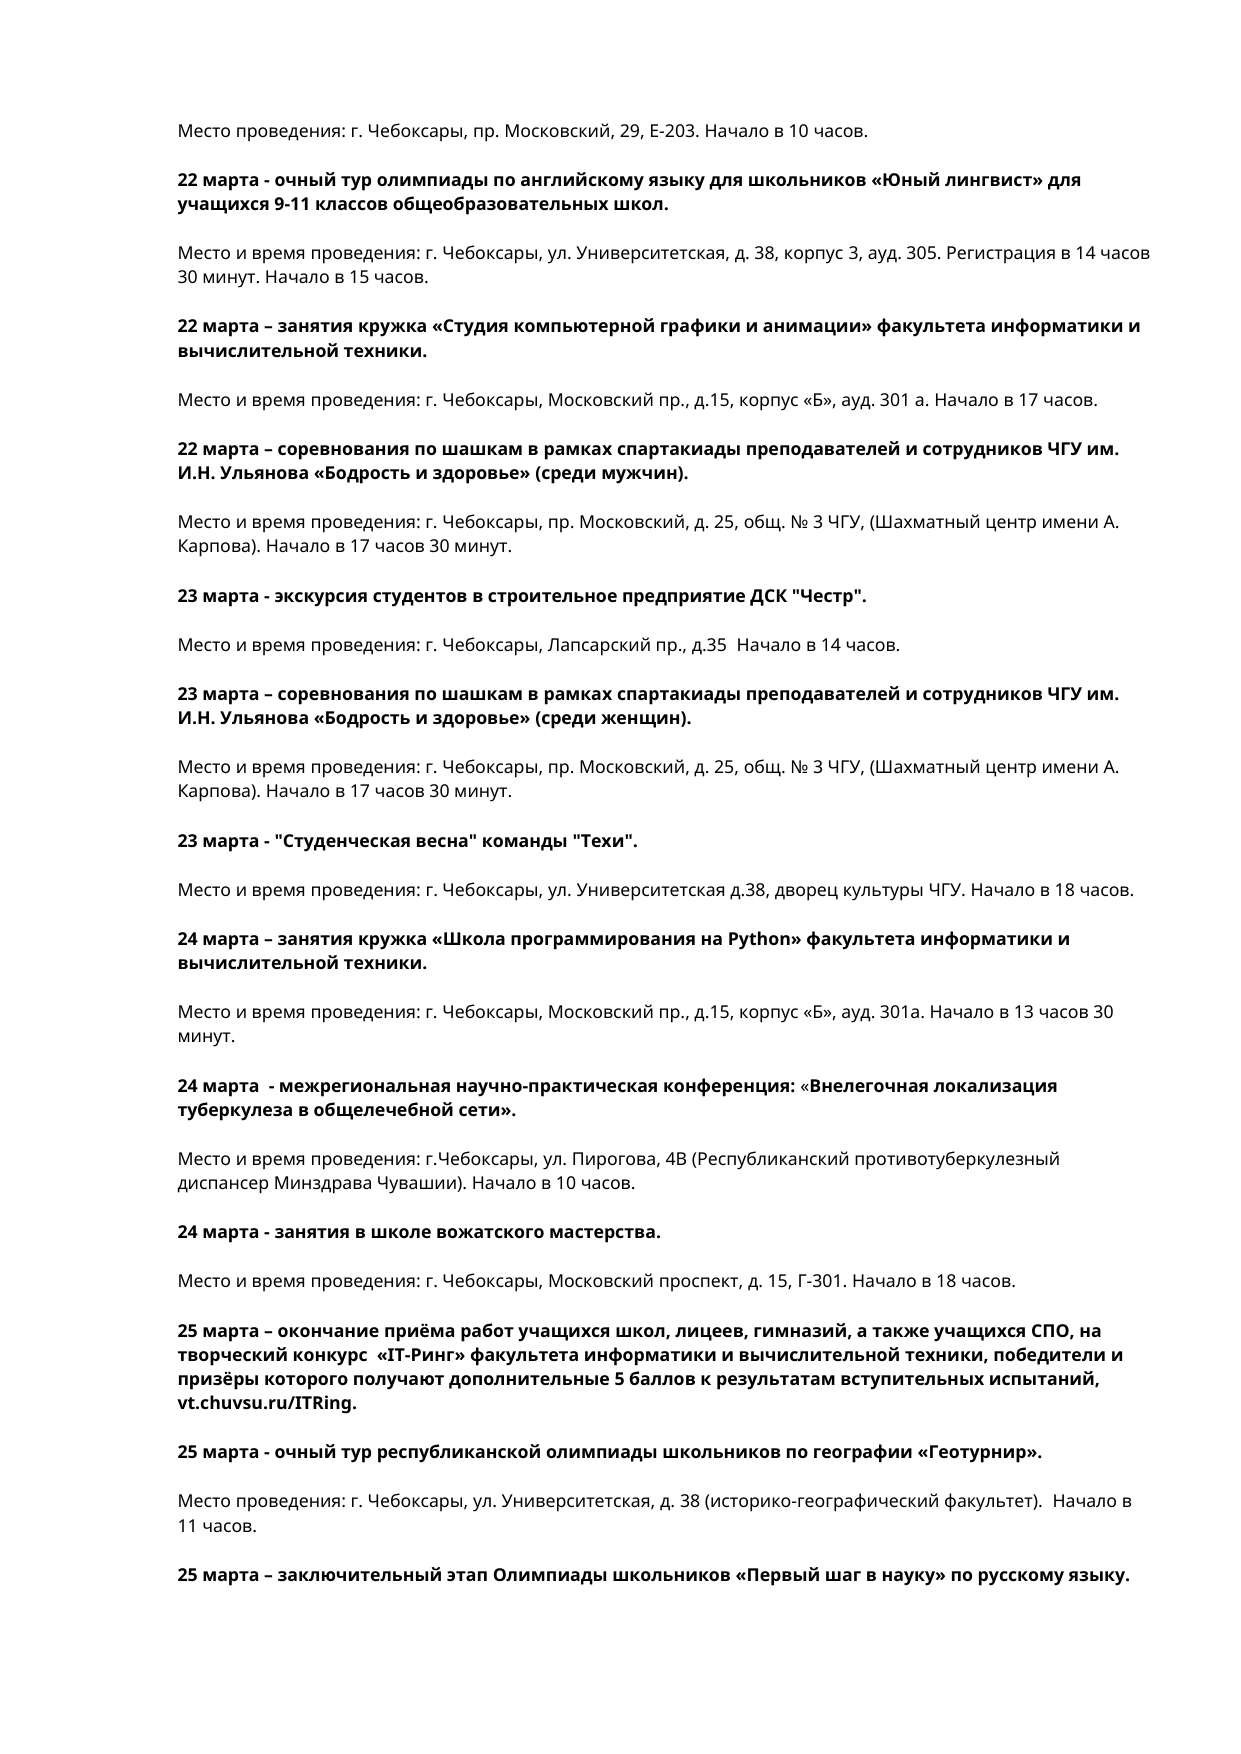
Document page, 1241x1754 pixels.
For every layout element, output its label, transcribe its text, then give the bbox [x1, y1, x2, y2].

text 25 марта - очный тур республиканской олимпиады школьников по географии «Геотурнир». [177, 1440, 1152, 1464]
text 23 марта - экскурсия студентов в строительное предприятие ДСК "Честр". [177, 583, 1152, 607]
text Место и время проведения: г.Чебоксары, ул. Пирогова, 4В (Республиканский противотуберкулезный диспансер Минздрава Чувашии). Начало в 10 часов. [177, 1146, 1152, 1195]
text Место проведения: г. Чебоксары, ул. Университетская, д. 38 (историко-географический факультет). Начало в 11 часов. [177, 1489, 1152, 1537]
text Место и время проведения: г. Чебоксары, ул. Университетская, д. 38, корпус 3, ауд. 305. Регистрация в 14 часов 30 минут. Начало в 15 часов. [177, 241, 1152, 289]
text Место и время проведения: г. Чебоксары, Лапсарский пр., д.35 Начало в 14 часов. [177, 632, 1152, 656]
text 23 марта – соревнования по шашкам в рамках спартакиады преподавателей и сотрудников ЧГУ им. И.Н. Ульянова «Бодрость и здоровье» (среди женщин). [177, 681, 1152, 730]
text 22 марта - очный тур олимпиады по английскому языку для школьников «Юный лингвист» для учащихся 9-11 классов общеобразовательных школ. [177, 167, 1152, 216]
text Место и время проведения: г. Чебоксары, пр. Московский, д. 25, общ. № 3 ЧГУ, (Шахматный центр имени А. Карпова). Начало в 17 часов 30 минут. [177, 755, 1152, 803]
text 22 марта – соревнования по шашкам в рамках спартакиады преподавателей и сотрудников ЧГУ им. И.Н. Ульянова «Бодрость и здоровье» (среди мужчин). [177, 436, 1152, 485]
text 22 марта – занятия кружка «Студия компьютерной графики и анимации» факультета информатики и вычислительной техники. [177, 314, 1152, 362]
text Место и время проведения: г. Чебоксары, ул. Университетская д.38, дворец культуры ЧГУ. Начало в 18 часов. [177, 877, 1152, 901]
text 24 марта - занятия в школе вожатского мастерства. [177, 1220, 1152, 1244]
text 24 марта – занятия кружка «Школа программирования на Python» факультета информатики и вычислительной техники. [177, 926, 1152, 975]
text Место и время проведения: г. Чебоксары, пр. Московский, д. 25, общ. № 3 ЧГУ, (Шахматный центр имени А. Карпова). Начало в 17 часов 30 минут. [177, 510, 1152, 558]
text Место и время проведения: г. Чебоксары, Московский пр., д.15, корпус «Б», ауд. 301а. Начало в 13 часов 30 минут. [177, 1000, 1152, 1048]
text Место и время проведения: г. Чебоксары, Московский проспект, д. 15, Г-301. Начало в 18 часов. [177, 1269, 1152, 1293]
text 25 марта – окончание приёма работ учащихся школ, лицеев, гимназий, а также учащихся СПО, на творческий конкурс «IT-Ринг» факультета информатики и вычислительной техники, победители и призёры которого получают дополнительные 5 баллов к результатам вступительных испытаний, vt.chuvsu.ru/ITRing. [177, 1318, 1152, 1415]
text 24 марта - межрегиональная научно-практическая конференция: «Внелегочная локализация туберкулеза в общелечебной сети». [177, 1073, 1152, 1121]
text 23 марта - "Студенческая весна" команды "Техи". [177, 828, 1152, 852]
text Место и время проведения: г. Чебоксары, Московский пр., д.15, корпус «Б», ауд. 301 а. Начало в 17 часов. [177, 387, 1152, 411]
text 25 марта – заключительный этап Олимпиады школьников «Первый шаг в науку» по русскому языку. [177, 1562, 1152, 1586]
text Место проведения: г. Чебоксары, пр. Московский, 29, Е-203. Начало в 10 часов. [177, 118, 1152, 142]
